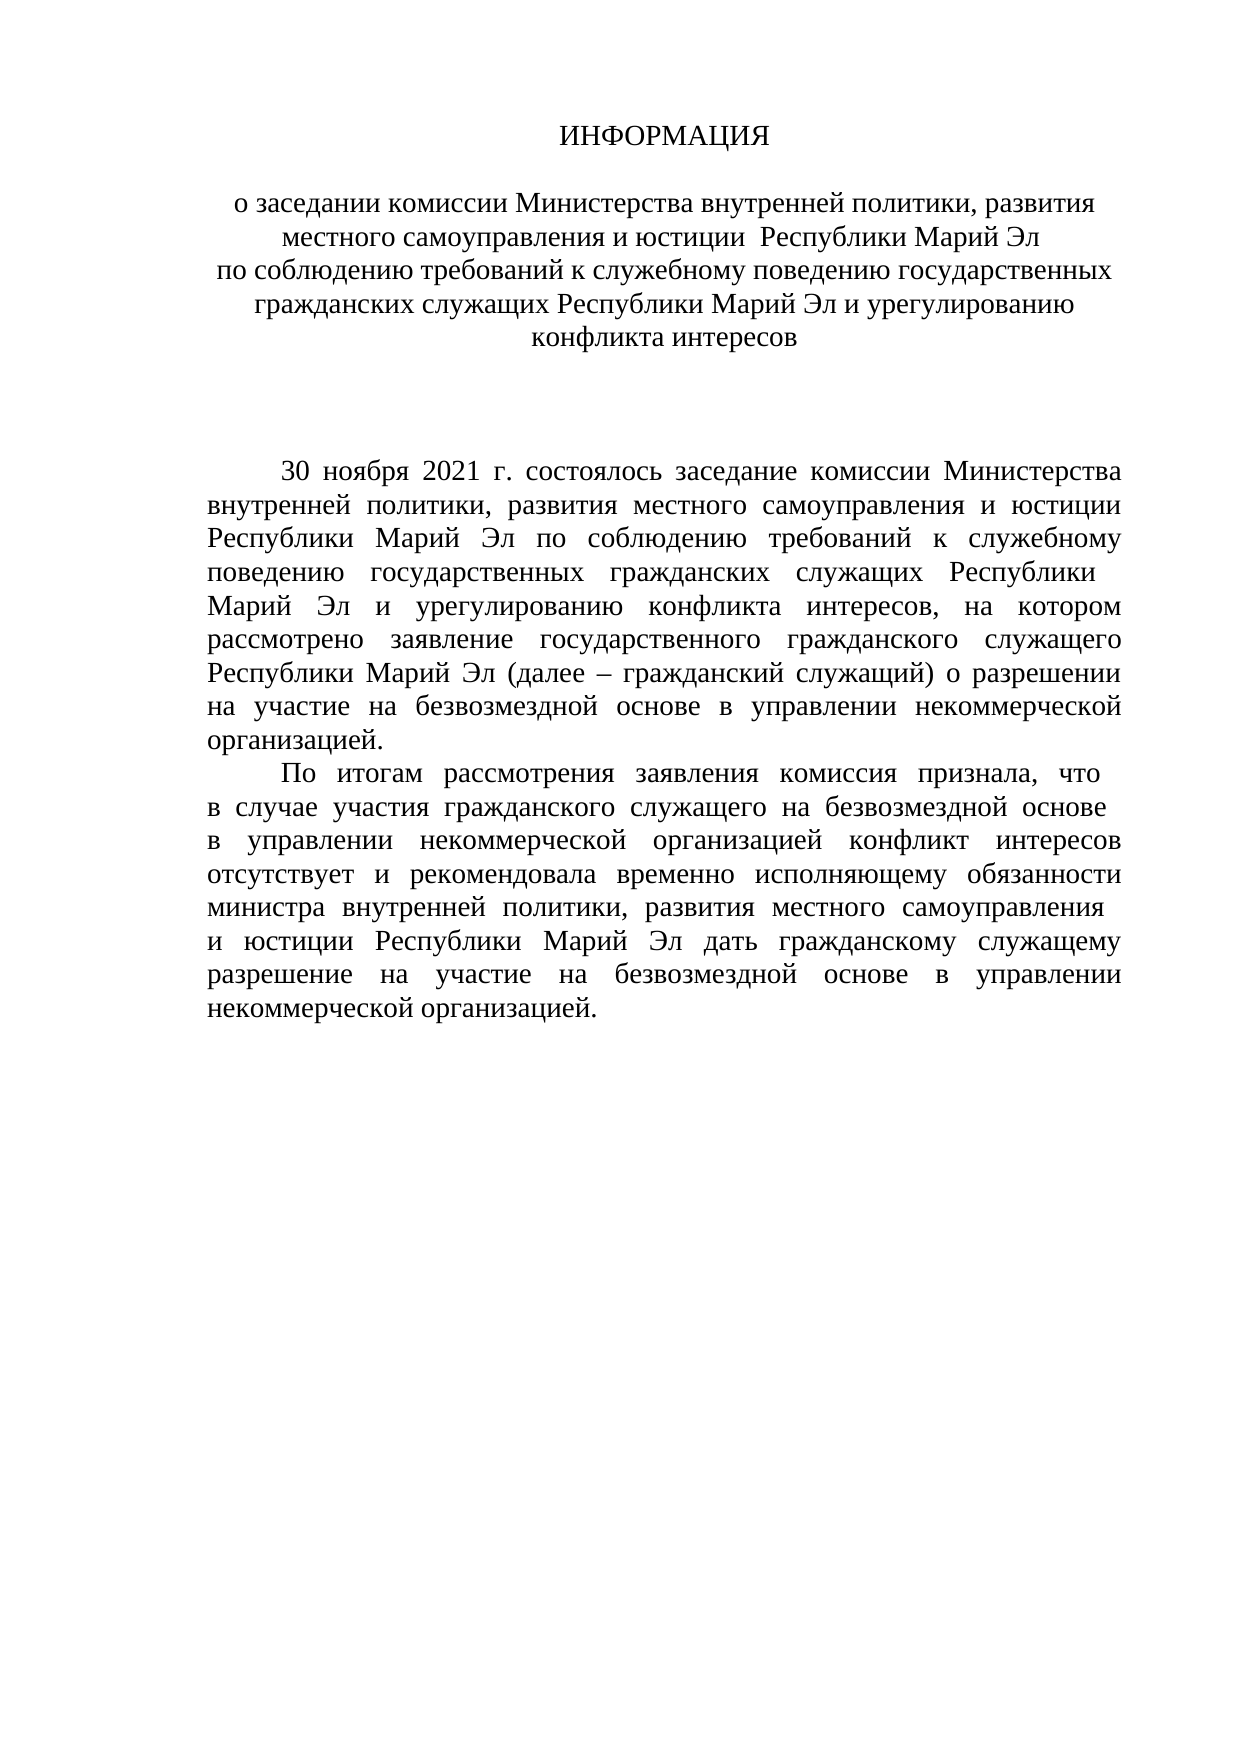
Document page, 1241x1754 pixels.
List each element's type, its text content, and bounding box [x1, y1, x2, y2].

text ИНФОРМАЦИЯ [207, 118, 1122, 152]
text По итогам рассмотрения заявления комиссия признала, что в случае участия гражданского служащего на безвозмездной основе в управлении некоммерческой организацией конфликт интересов отсутствует и рекомендовала временно исполняющему обязанности министра внутренней политики, развития местного самоуправления и юстиции Республики Марий Эл дать гражданскому служащему разрешение на участие на безвозмездной основе в управлении некоммерческой организацией. [207, 755, 1122, 1024]
text 30 ноября 2021 г. состоялось заседание комиссии Министерства внутренней политики, развития местного самоуправления и юстиции Республики Марий Эл по соблюдению требований к служебному поведению государственных гражданских служащих Республики Марий Эл и урегулированию конфликта интересов, на котором рассмотрено заявление государственного гражданского служащего Республики Марий Эл (далее – гражданский служащий) о разрешении на участие на безвозмездной основе в управлении некоммерческой организацией. [207, 453, 1122, 755]
text о заседании комиссии Министерства внутренней политики, развития местного самоуправления и юстиции Республики Марий Эл по соблюдению требований к служебному поведению государственных гражданских служащих Республики Марий Эл и урегулированию конфликта интересов [207, 185, 1122, 353]
